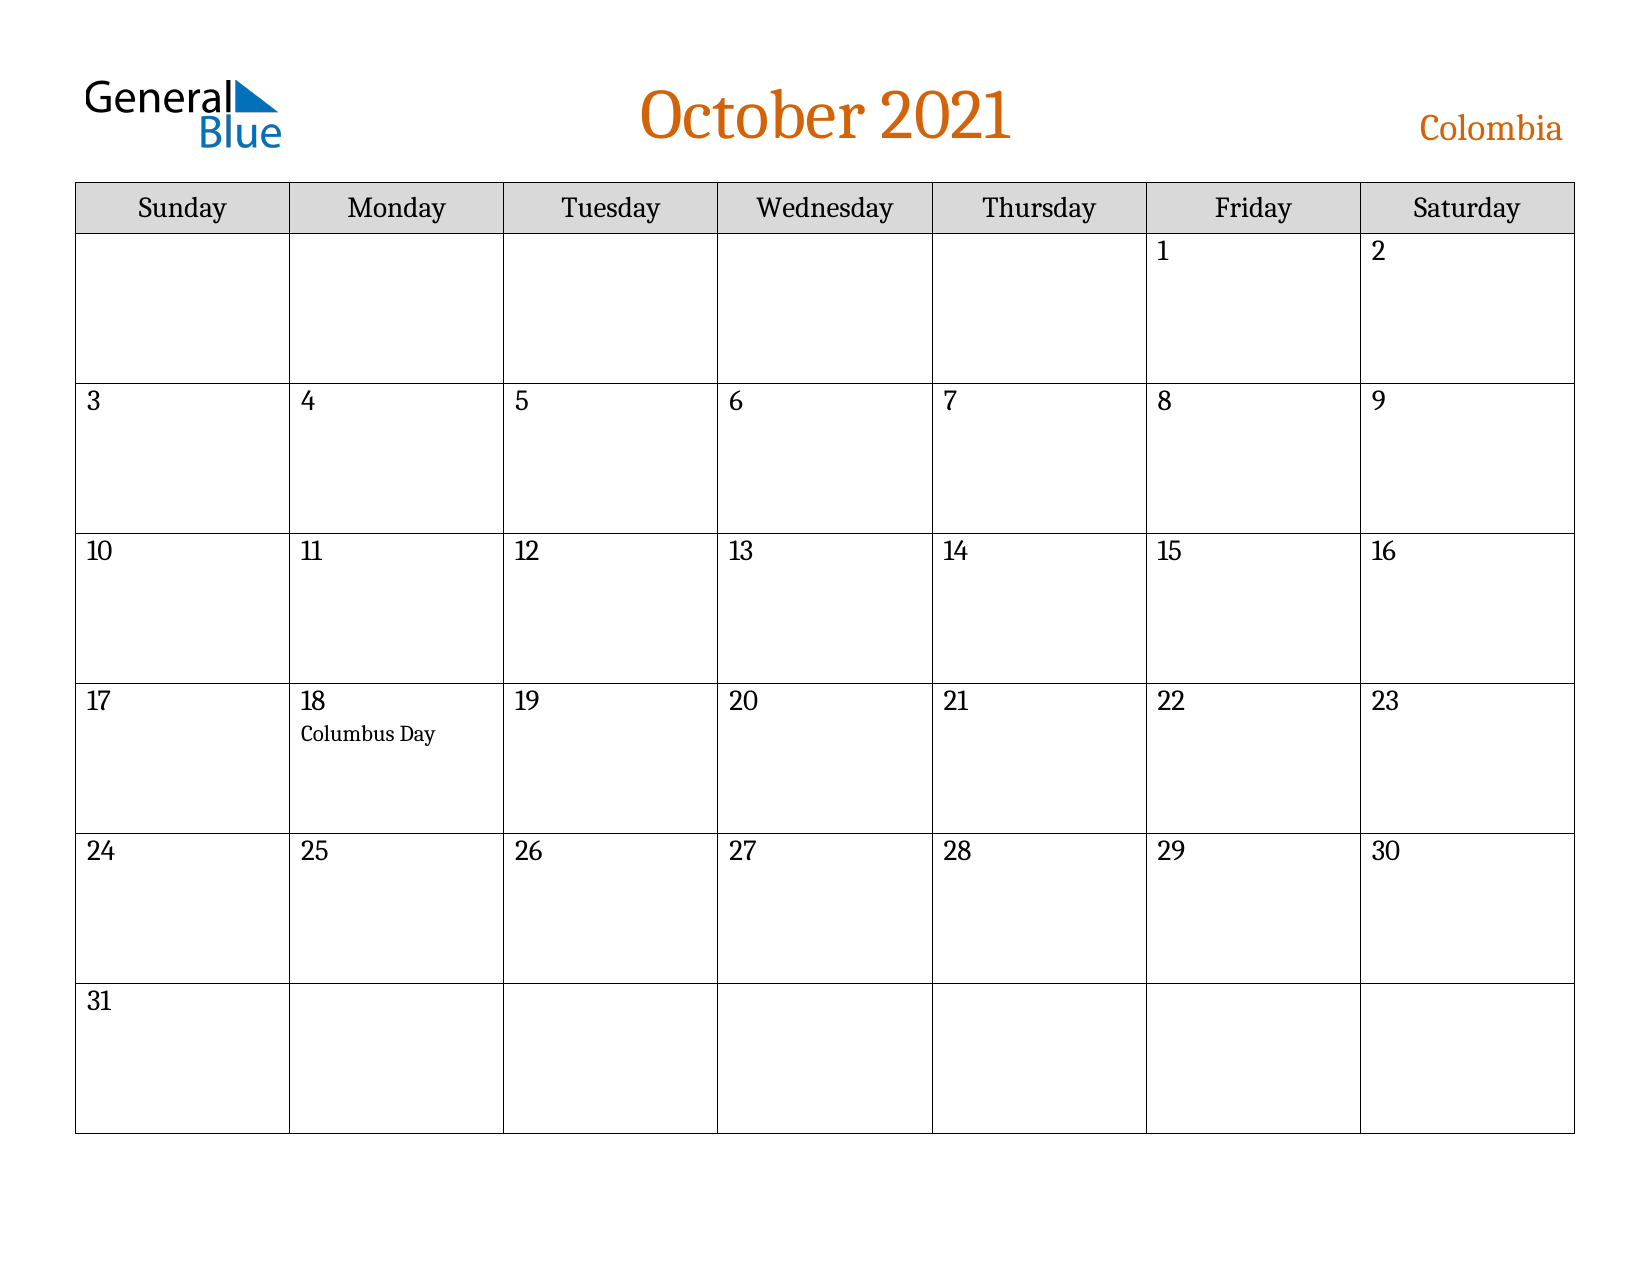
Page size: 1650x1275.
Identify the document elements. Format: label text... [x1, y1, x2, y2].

table_cell [1361, 870, 1574, 983]
table_cell [290, 234, 503, 270]
table_cell [76, 870, 289, 983]
table_cell [76, 234, 289, 270]
table_cell [76, 570, 289, 683]
table_cell 20 [718, 684, 932, 720]
table_cell [933, 870, 1146, 983]
table_cell Sunday [76, 183, 289, 233]
table_cell [718, 870, 932, 983]
table_cell [1147, 720, 1360, 833]
table_cell [76, 720, 289, 833]
table_cell 12 [504, 534, 717, 570]
table_cell [290, 420, 503, 533]
table_cell Tuesday [504, 183, 717, 233]
picture [86, 80, 281, 148]
table_cell [718, 984, 932, 1020]
table_cell [290, 984, 503, 1020]
table_cell 19 [504, 684, 717, 720]
table_cell 17 [76, 684, 289, 720]
table_cell [290, 870, 503, 983]
table_cell [1361, 1020, 1574, 1133]
table_cell [290, 570, 503, 683]
table_cell [290, 1020, 503, 1133]
table_cell 13 [718, 534, 932, 570]
table_cell [1147, 270, 1360, 383]
table_cell [290, 270, 503, 383]
table_cell Wednesday [718, 183, 932, 233]
table_cell [1147, 420, 1360, 533]
table_cell [933, 1020, 1146, 1133]
table_cell 30 [1361, 834, 1574, 870]
table_cell [933, 420, 1146, 533]
table_cell Monday [290, 183, 503, 233]
table_cell [1361, 270, 1574, 383]
table_cell Friday [1147, 183, 1360, 233]
table_cell 25 [290, 834, 503, 870]
table_cell 26 [504, 834, 717, 870]
table_cell 15 [1147, 534, 1360, 570]
table_cell 1 [1147, 234, 1360, 270]
table_cell 7 [933, 384, 1146, 420]
table_cell [76, 270, 289, 383]
table_cell 2 [1361, 234, 1574, 270]
table_cell Saturday [1361, 183, 1574, 233]
table_cell [1147, 570, 1360, 683]
table_cell [504, 720, 717, 833]
table_cell [718, 420, 932, 533]
table_cell [504, 420, 717, 533]
table_cell [76, 1020, 289, 1133]
table_cell [1147, 984, 1360, 1020]
table_cell [718, 570, 932, 683]
table_cell [933, 270, 1146, 383]
table_cell 23 [1361, 684, 1574, 720]
table_cell 11 [290, 534, 503, 570]
table_cell [76, 420, 289, 533]
table_cell [1147, 870, 1360, 983]
table_cell Thursday [933, 183, 1146, 233]
table_cell [504, 234, 717, 270]
table_cell 22 [1147, 684, 1360, 720]
table_cell 6 [718, 384, 932, 420]
table_cell [504, 870, 717, 983]
table_cell [1147, 1020, 1360, 1133]
table_cell 10 [76, 534, 289, 570]
table_cell 4 [290, 384, 503, 420]
table_cell 14 [933, 534, 1146, 570]
table_cell [933, 570, 1146, 683]
table_cell 31 [76, 984, 289, 1020]
table_cell [1361, 984, 1574, 1020]
table_cell [718, 720, 932, 833]
table_cell Columbus Day [290, 720, 503, 833]
table_cell [718, 1020, 932, 1133]
table_cell 21 [933, 684, 1146, 720]
table_cell 28 [933, 834, 1146, 870]
table_cell [1361, 420, 1574, 533]
table_cell [933, 984, 1146, 1020]
table_cell [504, 570, 717, 683]
table_header October 2021 [504, 75, 1146, 182]
table_cell [933, 720, 1146, 833]
table_cell 9 [1361, 384, 1574, 420]
table_cell [933, 234, 1146, 270]
table_cell [1361, 570, 1574, 683]
table_cell 18 [290, 684, 503, 720]
table_header [76, 75, 503, 182]
table_header Colombia [1146, 75, 1574, 182]
table_cell 5 [504, 384, 717, 420]
table_cell 29 [1147, 834, 1360, 870]
table_cell [718, 234, 932, 270]
table_cell [504, 1020, 717, 1133]
table_cell [1361, 720, 1574, 833]
table_cell [504, 984, 717, 1020]
table_cell [718, 270, 932, 383]
table_cell 8 [1147, 384, 1360, 420]
table_cell 16 [1361, 534, 1574, 570]
table_cell 3 [76, 384, 289, 420]
table_cell 24 [76, 834, 289, 870]
table_cell [504, 270, 717, 383]
table_cell 27 [718, 834, 932, 870]
